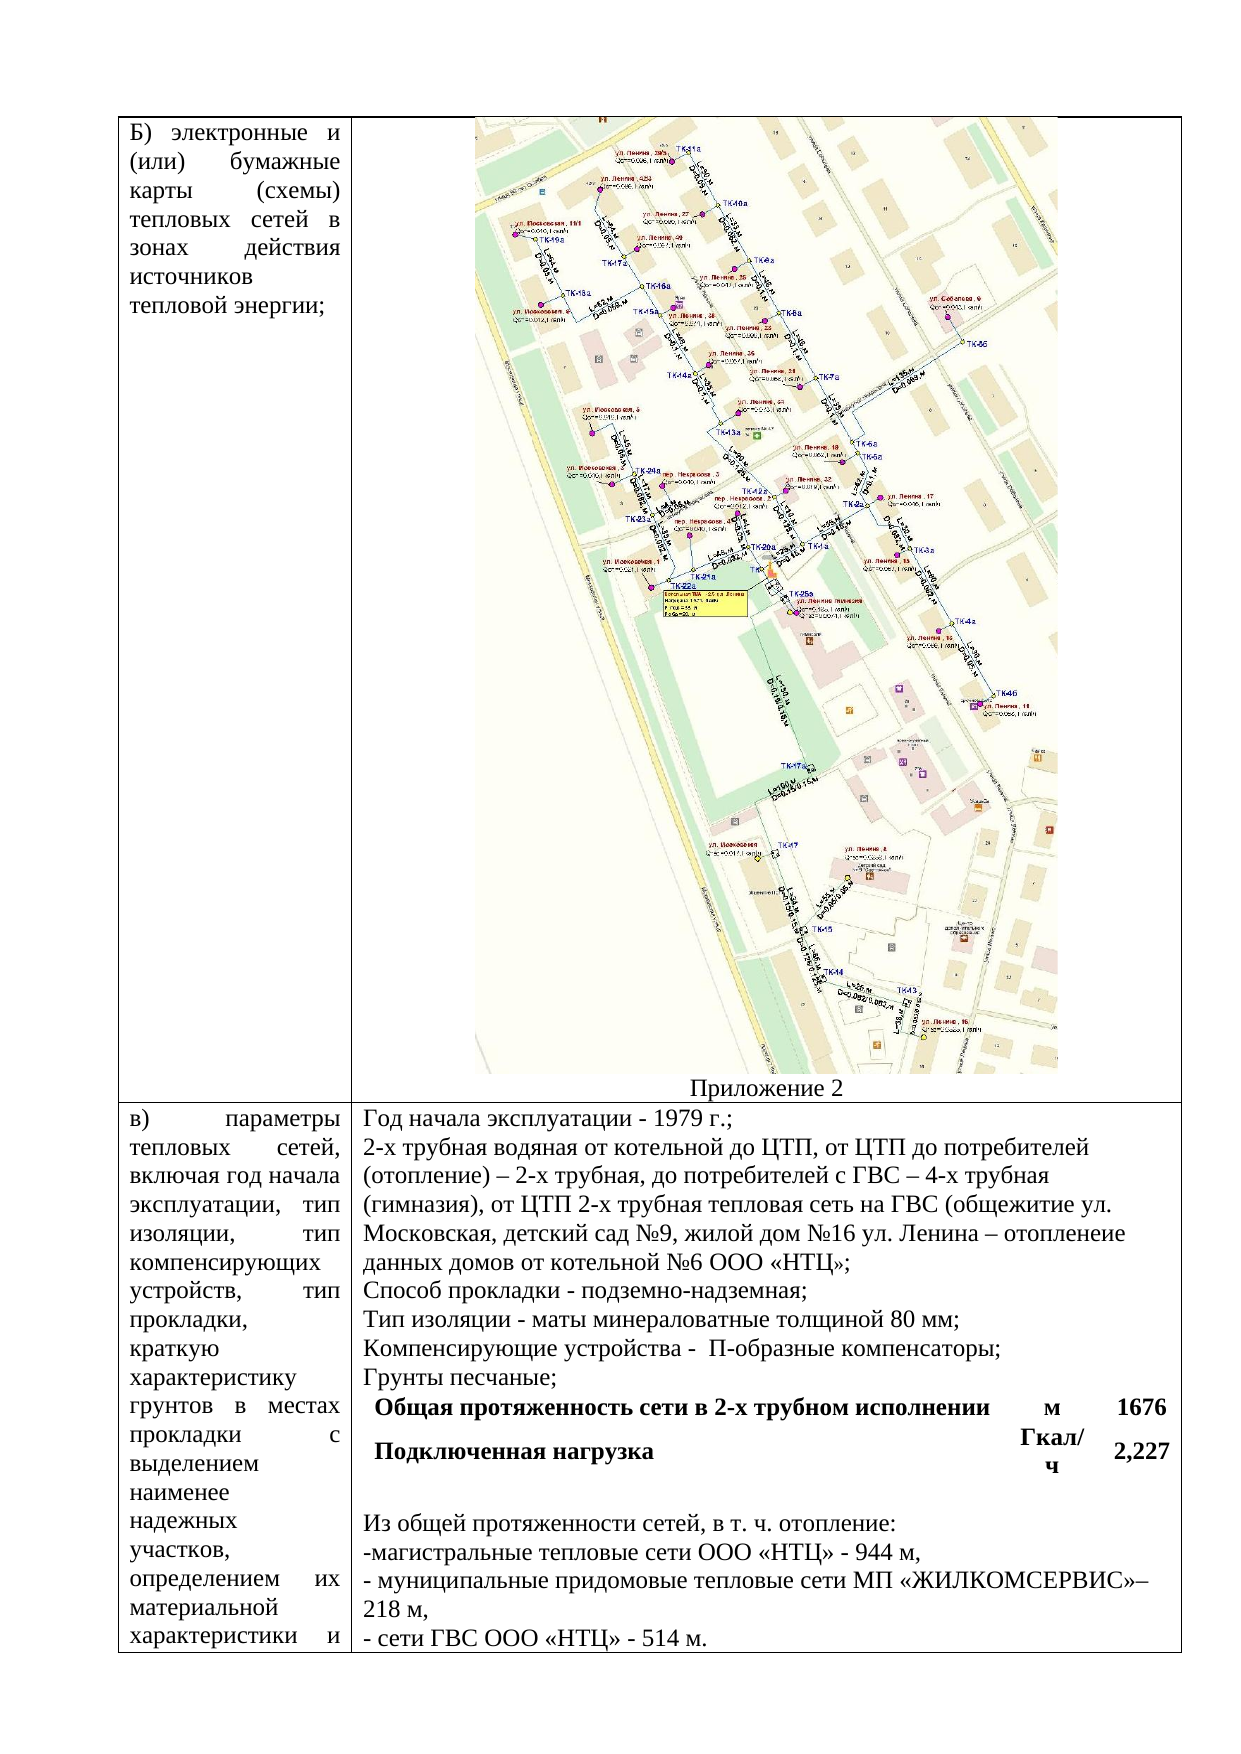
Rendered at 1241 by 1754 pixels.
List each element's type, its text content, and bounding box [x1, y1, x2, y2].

picture [475, 117, 1058, 1074]
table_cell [352, 1103, 1181, 1652]
table_cell Приложение 2 [352, 118, 1181, 1102]
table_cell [119, 1103, 351, 1652]
table_cell Б) электронные и (или) бумажные карты (схемы) тепловых сетей в зонах действия источников тепловой энергии; [119, 118, 351, 1102]
